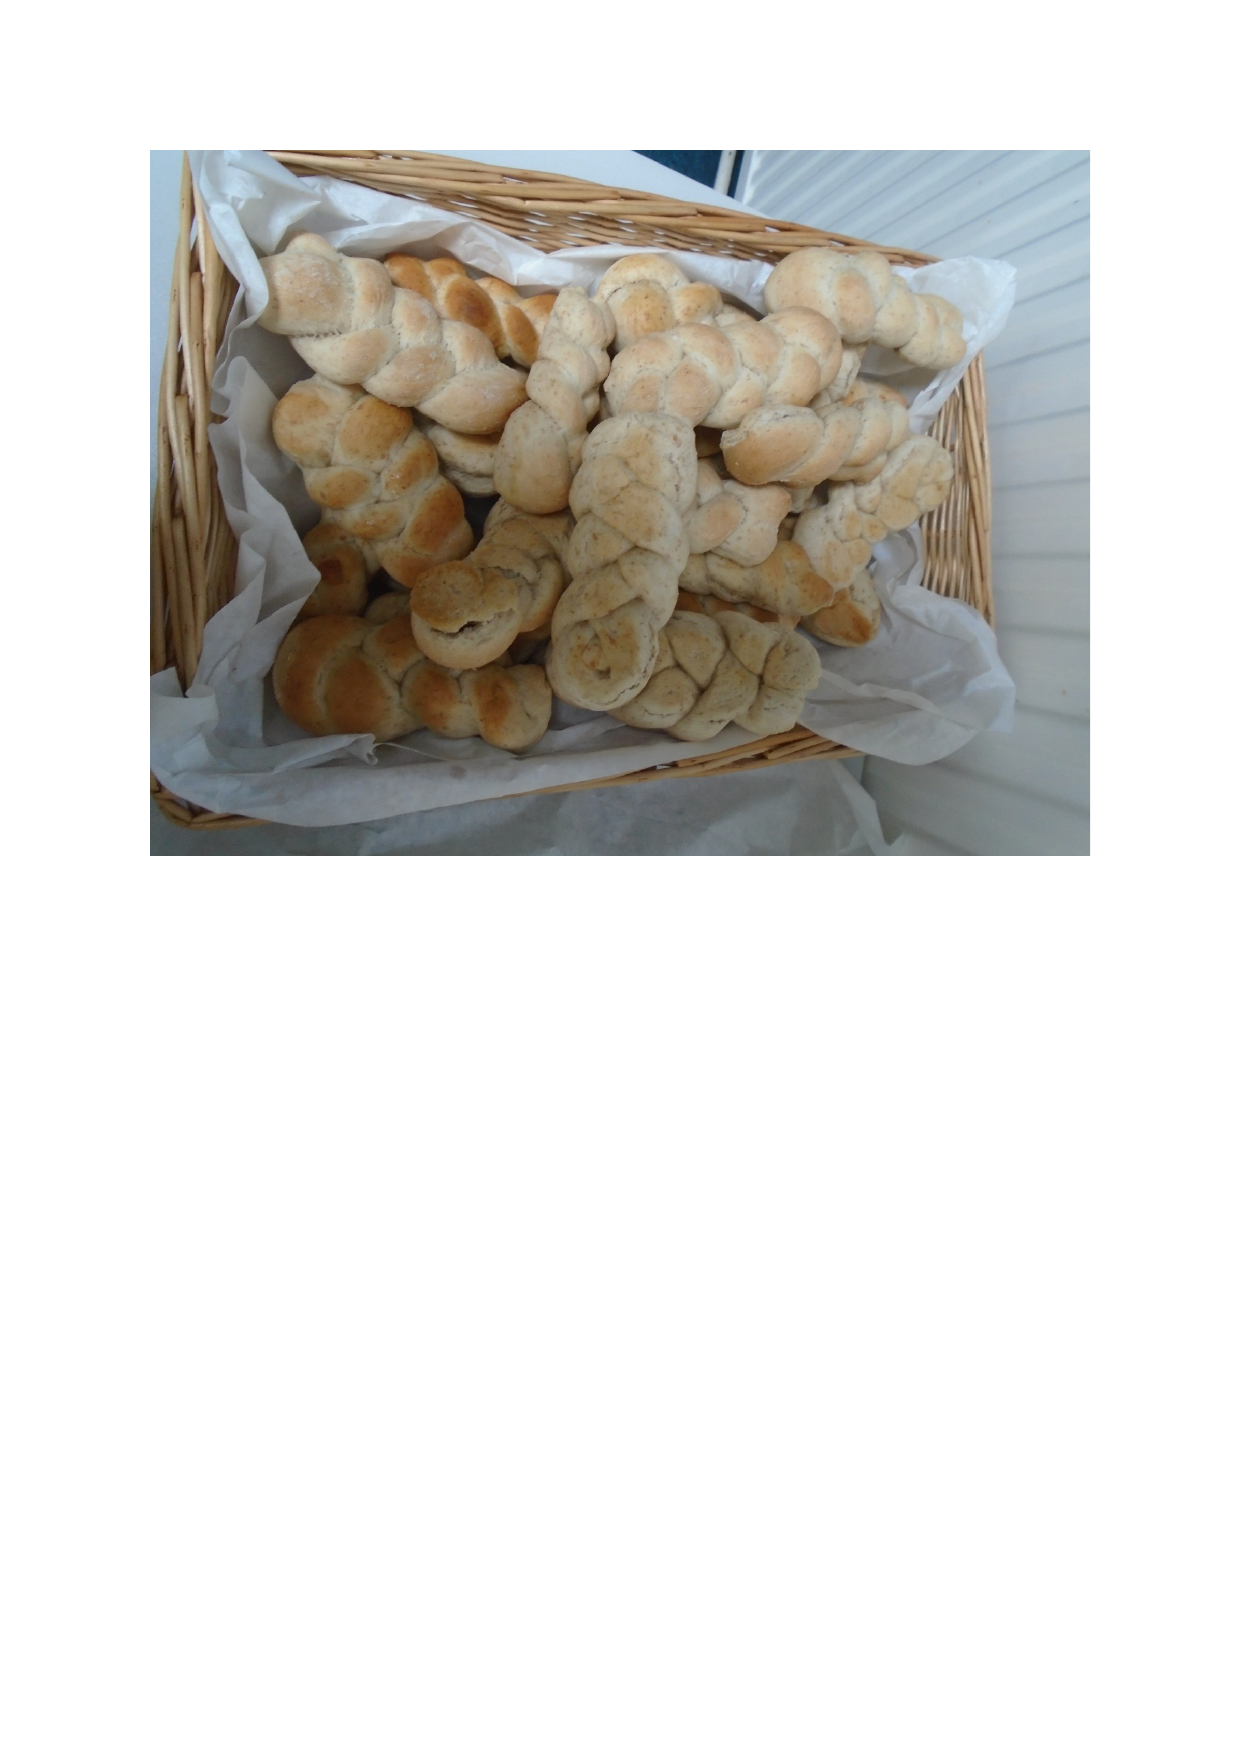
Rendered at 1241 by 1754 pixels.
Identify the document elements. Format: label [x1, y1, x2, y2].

picture [150, 150, 1091, 856]
